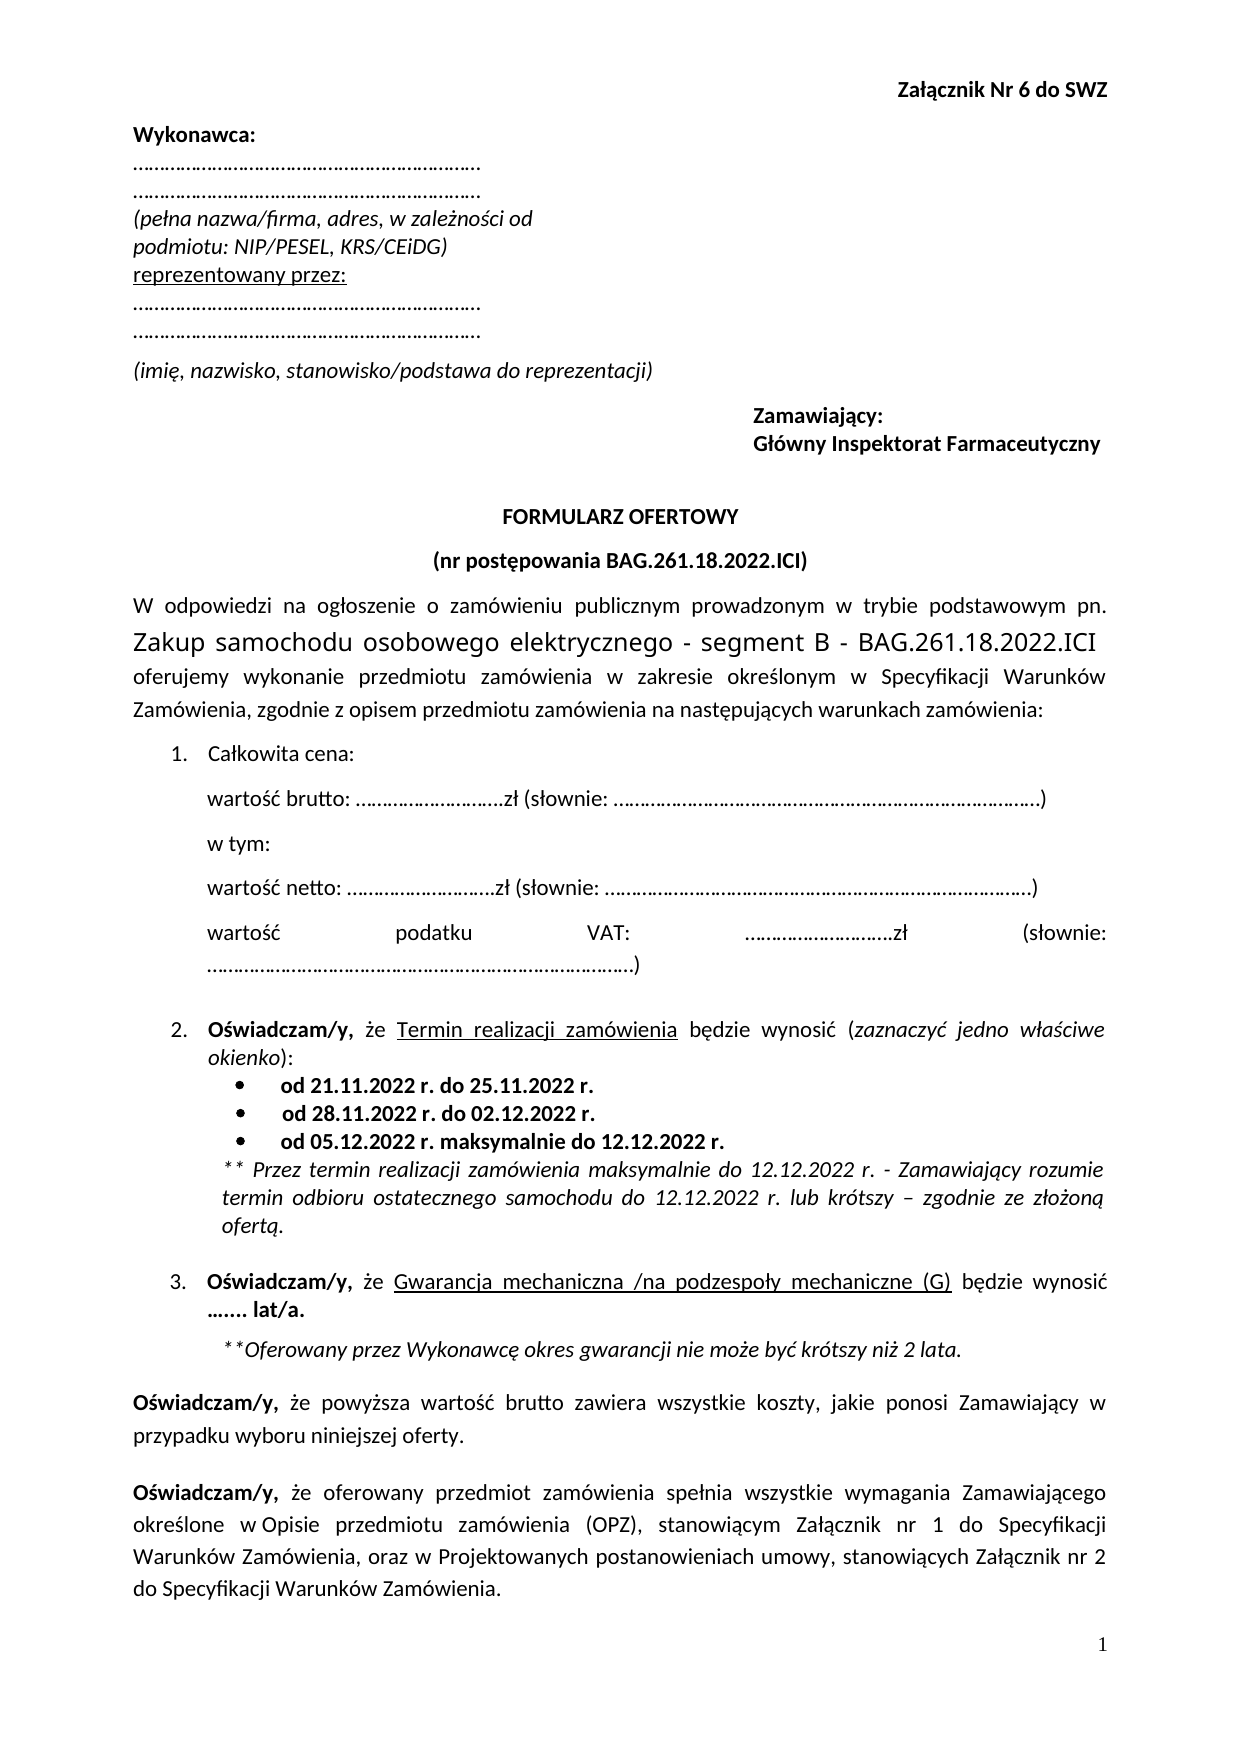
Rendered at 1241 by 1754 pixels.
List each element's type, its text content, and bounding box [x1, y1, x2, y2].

list Oświadczam/y, że Gwarancja mechaniczna /na podzespoły mechaniczne (G) będzie wynosić ….... lat/a. [169, 1267, 1107, 1323]
text (nr postępowania BAG.261.18.2022.ICI) [133, 546, 1107, 574]
text (imię, nazwisko, stanowisko/podstawa do reprezentacji) [133, 356, 1107, 384]
text ** Przez termin realizacji zamówienia maksymalnie do 12.12.2022 r. - Zamawiający rozumie termin odbioru ostatecznego samochodu do 12.12.2022 r. lub krótszy – zgodnie ze złożoną ofertą. [222, 1155, 1107, 1239]
text FORMULARZ OFERTOWY [133, 502, 1107, 530]
list od 28.11.2022 r. do 02.12.2022 r. [236, 1099, 1107, 1127]
list Całkowita cena: [170, 739, 1107, 767]
list od 05.12.2022 r. maksymalnie do 12.12.2022 r. [208, 1127, 1107, 1155]
text Załącznik Nr 6 do SWZ [797, 75, 1107, 103]
text wartość brutto: ……………………….zł (słownie: ………………………………………………………………………) [207, 784, 1107, 812]
text …………………………………………………………………………………………………………………… [133, 288, 487, 344]
list Oświadczam/y, że Termin realizacji zamówienia będzie wynosić (zaznaczyć jedno właściwe okienko): [170, 1015, 1107, 1071]
text reprezentowany przez: [133, 260, 1107, 288]
text Wykonawca: [133, 120, 1107, 148]
text …………………………………………………………………………………………………………………… [133, 148, 487, 204]
text Główny Inspektorat Farmaceutyczny [753, 429, 1107, 457]
text W odpowiedzi na ogłoszenie o zamówieniu publicznym prowadzonym w trybie podstawowym pn. oferujemy wykonanie przedmiotu zamówienia w zakresie określonym w Specyfikacji Warunków Zamówienia, zgodnie z opisem przedmiotu zamówienia na następujących warunkach zamówienia: [133, 591, 1107, 723]
text Zamawiający: [679, 401, 1107, 429]
text Oświadczam/y, że powyższa wartość brutto zawiera wszystkie koszty, jakie ponosi Zamawiający w przypadku wyboru niniejszej oferty. [133, 1388, 1107, 1449]
text wartość podatku VAT: ……………………….zł (słownie: ………………………………………………………………………) [207, 918, 1107, 978]
text Oświadczam/y, że oferowany przedmiot zamówienia spełnia wszystkie wymagania Zamawiającego określone w Opisie przedmiotu zamówienia (OPZ), stanowiącym Załącznik nr 1 do Specyfikacji Warunków Zamówienia, oraz w Projektowanych postanowieniach umowy, stanowiących Załącznik nr 2 do Specyfikacji Warunków Zamówienia. [133, 1478, 1107, 1602]
text w tym: [207, 829, 1107, 857]
text (pełna nazwa/firma, adres, w zależności od podmiotu: NIP/PESEL, KRS/CEiDG) [133, 204, 606, 260]
text wartość netto: ……………………….zł (słownie: ………………………………………………………………………) [207, 873, 1107, 902]
text **Oferowany przez Wykonawcę okres gwarancji nie może być krótszy niż 2 lata. [222, 1336, 1107, 1363]
